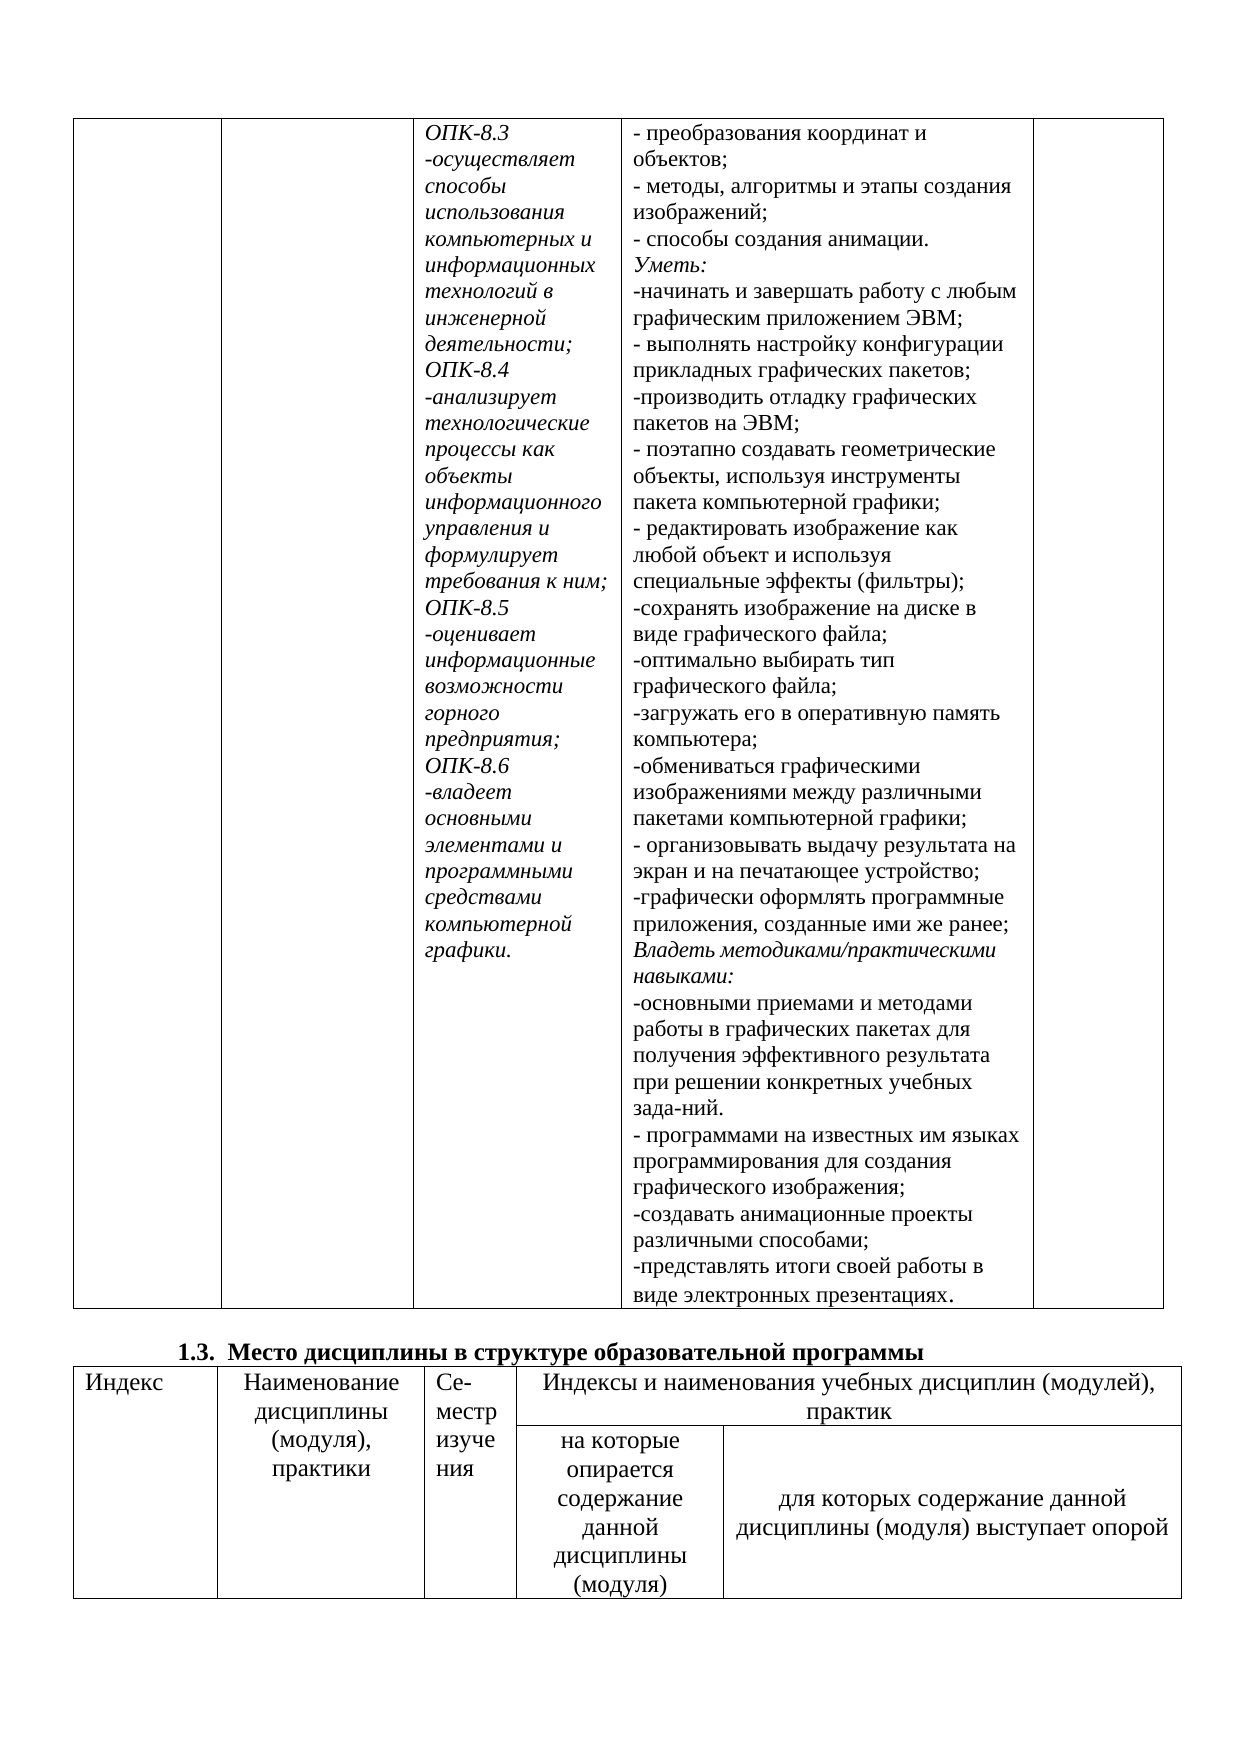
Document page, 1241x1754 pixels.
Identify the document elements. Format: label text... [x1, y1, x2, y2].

table_cell на которые опирается содержание данной дисциплины (модуля) [517, 1426, 723, 1598]
table_header Индексы и наименования учебных дисциплин (модулей), практик [517, 1367, 1181, 1424]
table_header Индекс [74, 1367, 217, 1598]
table_header Се-местр изучения [425, 1367, 516, 1598]
table_cell для которых содержание данной дисциплины (модуля) выступает опорой [724, 1426, 1181, 1598]
text 1.3. Место дисциплины в структуре образовательной программы [177, 1337, 1152, 1366]
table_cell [222, 119, 413, 1307]
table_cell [74, 119, 221, 1307]
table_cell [414, 119, 621, 1307]
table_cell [622, 119, 1033, 1307]
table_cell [1034, 119, 1163, 1307]
table_header Наименование дисциплины (модуля), практики [218, 1367, 424, 1598]
